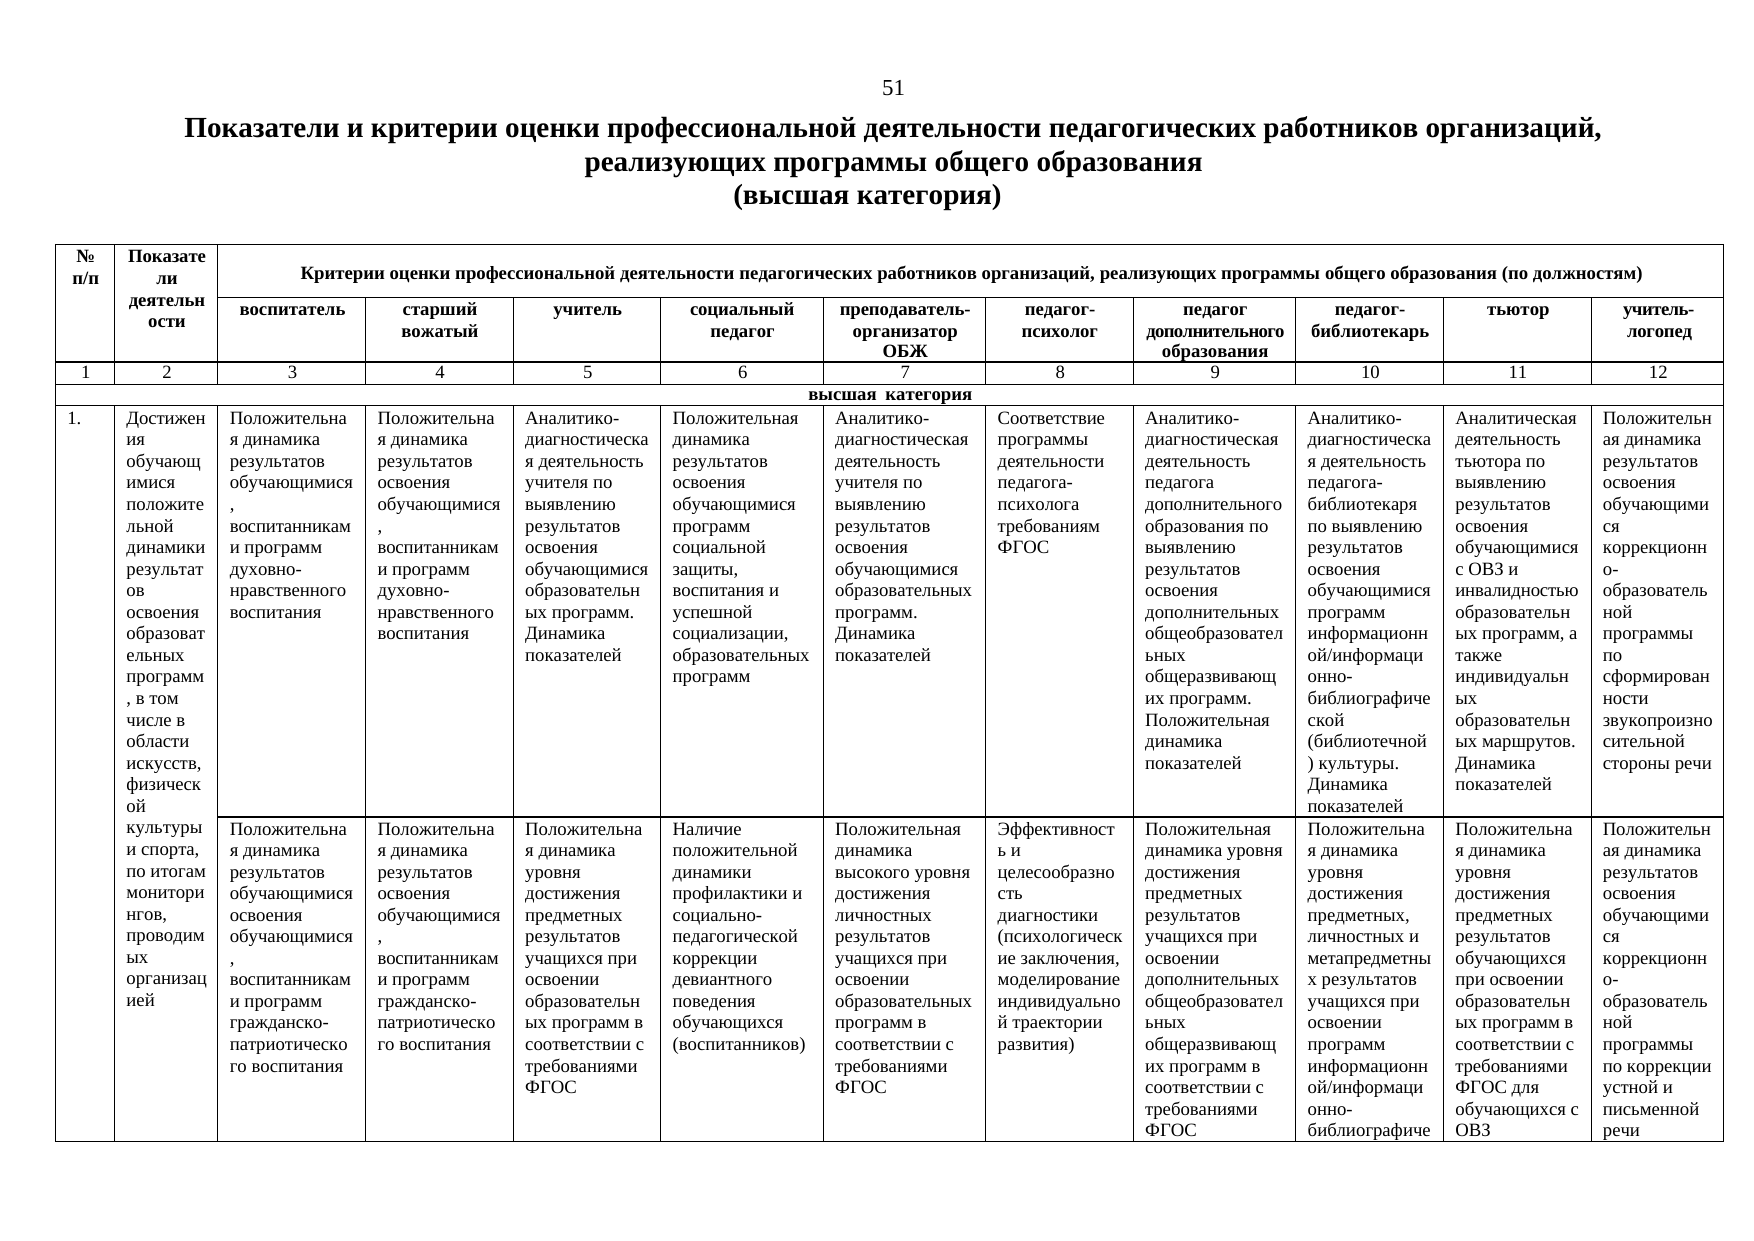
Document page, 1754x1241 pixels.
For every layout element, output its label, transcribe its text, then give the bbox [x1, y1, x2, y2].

table_cell Положительная динамика результатов освоения обучающимися программ социальной защиты, воспитания и успешной социализации, образовательных программ [661, 406, 823, 816]
table_cell 4 [366, 363, 513, 384]
table_cell воспитатель [218, 298, 365, 361]
table_cell старший вожатый [366, 298, 513, 361]
table_cell Положительна я динамика уровня достижения предметных, личностных и метапредметны х результатов учащихся при освоении программ информационн ой/информаци онно- библиографиче [1296, 818, 1443, 1141]
table_cell учитель- логопед [1592, 298, 1723, 361]
table_cell высшая категория [56, 385, 1723, 405]
table_cell Положительна я динамика уровня достижения предметных результатов обучающихся при освоении образовательн ых программ в соответствии с требованиями ФГОС для обучающихся с ОВЗ [1444, 818, 1591, 1141]
table_cell преподаватель- организатор ОБЖ [824, 298, 985, 361]
table_cell социальный педагог [661, 298, 823, 361]
table_cell 11 [1444, 363, 1591, 384]
table_cell 12 [1592, 363, 1723, 384]
table_cell педагог- библиотекарь [1296, 298, 1443, 361]
subtitle Показатели и критерии оценки профессиональной деятельности педагогических работников организаций, реализующих программы общего образования [134, 110, 1653, 177]
table_cell 8 [986, 363, 1133, 384]
table_cell Положительн ая динамика результатов освоения обучающими ся коррекционн о- образователь ной программы по коррекции устной и письменной речи [1592, 818, 1723, 1141]
text (высшая категория) [117, 177, 1618, 211]
table_cell Соответствие программы деятельности педагога- психолога требованиям ФГОС [986, 406, 1133, 816]
table_cell тьютор [1444, 298, 1591, 361]
table_cell Положительна я динамика результатов освоения обучающимися , воспитанникам и программ гражданско- патриотическо го воспитания [366, 818, 513, 1141]
table_cell учитель [514, 298, 660, 361]
table_cell Аналитико- диагностическая деятельность педагога дополнительного образования по выявлению результатов освоения дополнительных общеобразовател ьных общеразвивающ их программ. Положительная динамика показателей [1134, 406, 1295, 816]
table_cell Положительная динамика уровня достижения предметных результатов учащихся при освоении дополнительных общеобразовател ьных общеразвивающ их программ в соответствии с требованиями ФГОС [1134, 818, 1295, 1141]
table_cell Положительна я динамика результатов освоения обучающимися , воспитанникам и программ духовно- нравственного воспитания [366, 406, 513, 816]
table_cell Достижен ия обучающ имися положите льной динамики результат ов освоения образоват ельных программ , в том числе в области искусств, физическ ой культуры и спорта, по итогам монитори нгов, проводим ых организац ией [115, 406, 217, 1141]
table_cell 7 [824, 363, 985, 384]
table_cell Аналитическая деятельность тьютора по выявлению результатов освоения обучающимися с ОВЗ и инвалидностью образовательн ых программ, а также индивидуальн ых образовательн ых маршрутов. Динамика показателей [1444, 406, 1591, 816]
table_cell Аналитико- диагностическая деятельность учителя по выявлению результатов освоения обучающимися образовательных программ. Динамика показателей [824, 406, 985, 816]
table_cell 6 [661, 363, 823, 384]
table_header Критерии оценки профессиональной деятельности педагогических работников организаций, реализующих программы общего образования (по должностям) [218, 245, 1723, 297]
table_cell Эффективност ь и целесообразно сть диагностики (психологическ ие заключения, моделирование индивидуально й траектории развития) [986, 818, 1133, 1141]
table_cell Положительн ая динамика результатов освоения обучающими ся коррекционн о- образователь ной программы по сформирован ности звукопроизно сительной стороны речи [1592, 406, 1723, 816]
table_cell педагог- психолог [986, 298, 1133, 361]
table_cell 1 [56, 363, 114, 384]
table_cell Аналитико- диагностическа я деятельность педагога- библиотекаря по выявлению результатов освоения обучающимися программ информационн ой/информаци онно- библиографиче ской (библиотечной ) культуры. Динамика показателей [1296, 406, 1443, 816]
table_cell Положительна я динамика уровня достижения предметных результатов учащихся при освоении образовательн ых программ в соответствии с требованиями ФГОС [514, 818, 660, 1141]
table_cell Положительная динамика высокого уровня достижения личностных результатов учащихся при освоении образовательных программ в соответствии с требованиями ФГОС [824, 818, 985, 1141]
table_cell Положительна я динамика результатов обучающимися , воспитанникам и программ духовно- нравственного воспитания [218, 406, 365, 816]
table_cell Положительна я динамика результатов обучающимися освоения обучающимися , воспитанникам и программ гражданско- патриотическо го воспитания [218, 818, 365, 1141]
table_cell Аналитико- диагностическа я деятельность учителя по выявлению результатов освоения обучающимися образовательн ых программ. Динамика показателей [514, 406, 660, 816]
table_cell 9 [1134, 363, 1295, 384]
table_cell 10 [1296, 363, 1443, 384]
table_cell 1. [56, 406, 114, 1141]
table_cell 2 [115, 363, 217, 384]
table_cell педагог дополнительного образования [1134, 298, 1295, 361]
table_header Показате ли деятельн ости [115, 245, 217, 361]
table_cell 5 [514, 363, 660, 384]
table_cell Наличие положительной динамики профилактики и социально- педагогической коррекции девиантного поведения обучающихся (воспитанников) [661, 818, 823, 1141]
table_header № п/п [56, 245, 114, 361]
table_cell 3 [218, 363, 365, 384]
